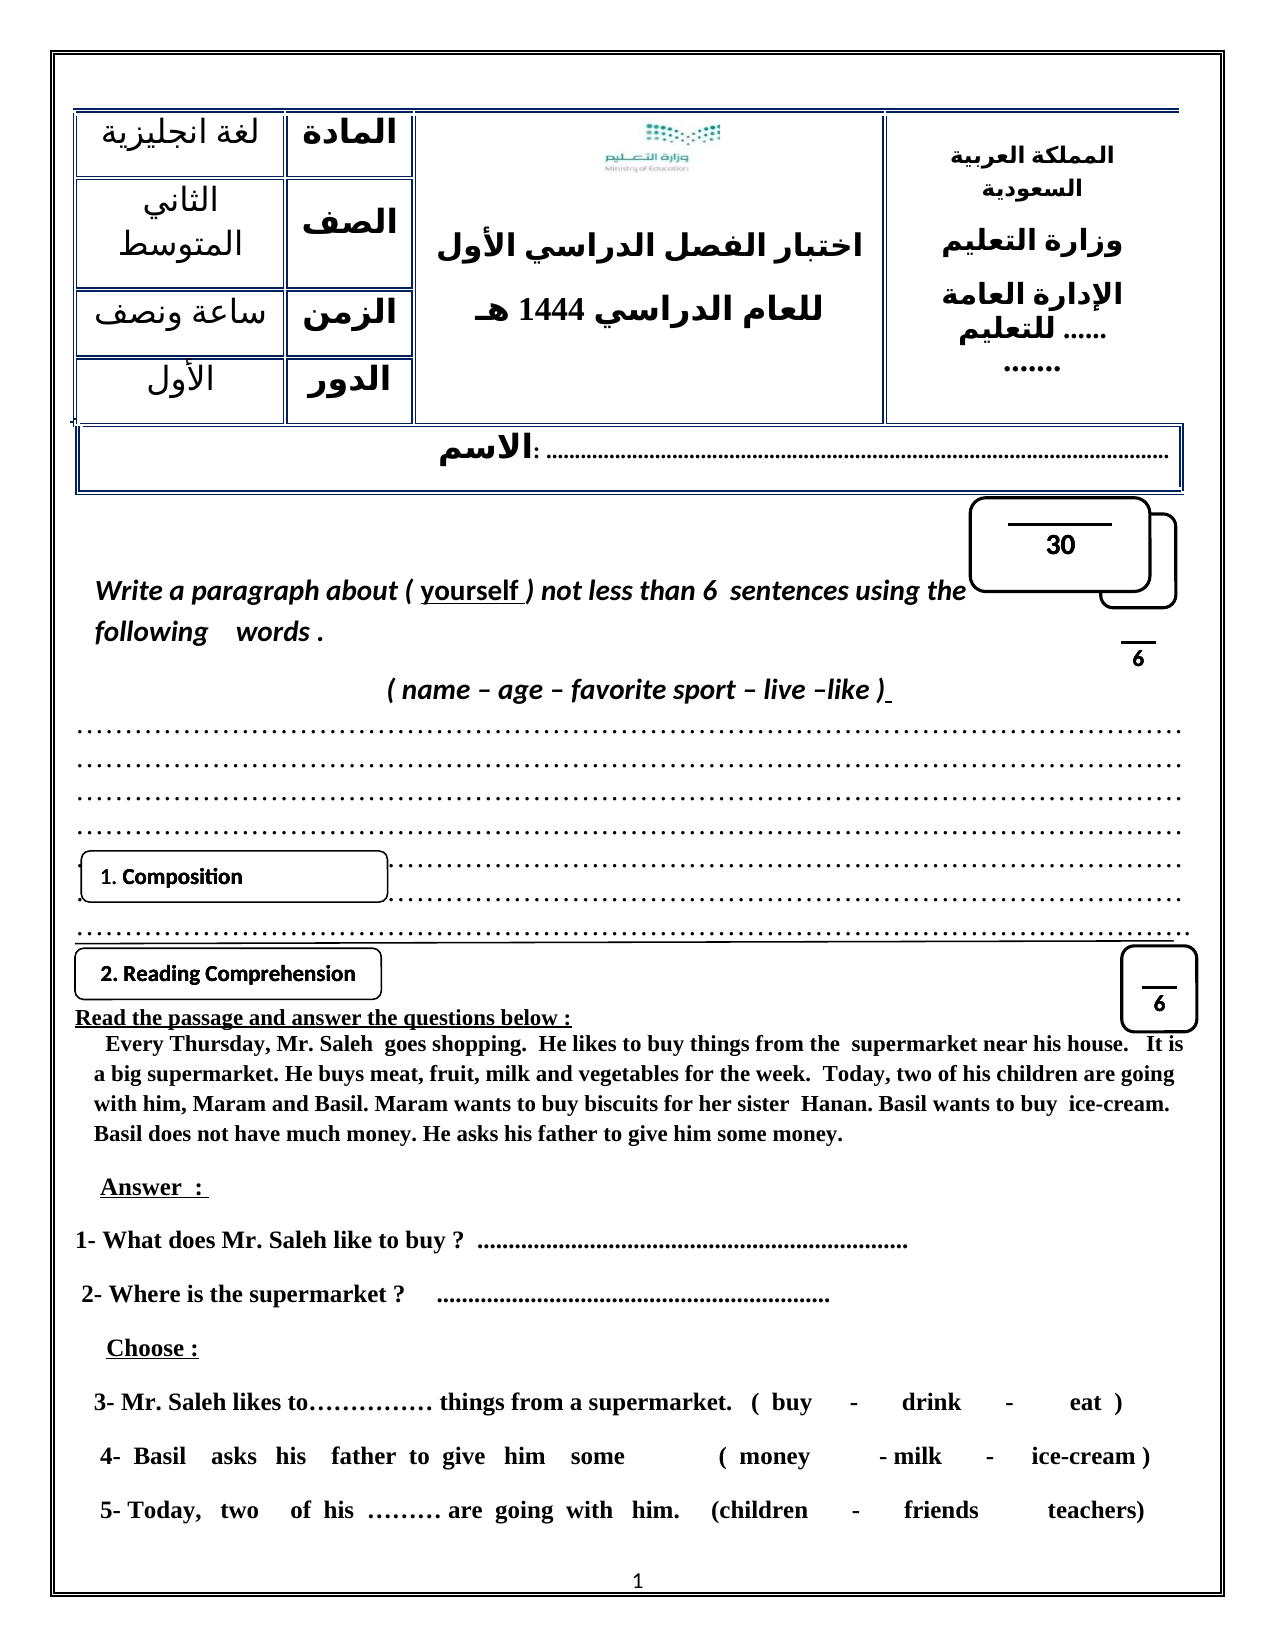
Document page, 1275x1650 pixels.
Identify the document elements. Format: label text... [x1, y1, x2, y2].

text Read the passage and answer the questions below : [75, 1003, 1124, 1030]
table_header اختبار الفصل الدراسي الأول للعام الدراسي 1444 هـ [414, 110, 885, 423]
table_header المادة [285, 110, 414, 176]
text Write a paragraph about ( yourself ) not less than 6 sentences using the following words . [94, 572, 1044, 649]
table_cell الاسم: ............................................................................................................. [77, 423, 1182, 490]
text 5- Today, two of his ……… are going with him. (children - friends teachers) [75, 1495, 1200, 1523]
table_header المملكة العربية السعودية وزارة التعليم الإدارة العامة للتعليم ...... ....... [885, 112, 1179, 423]
text ( name – age – favorite sport – live –like ) [90, 671, 1181, 706]
text ……………………………………………………………………………………………………………………………………………………………………………………………………………………………………………………………………………………………………………………………………………………………………………………………………………………………………………………………………………………………………………………………………………………………………………………………………………………………………………………………………………………………………………………………………. [75, 706, 1200, 941]
text 1- What does Mr. Saleh like to buy ? ..................................................................... [75, 1225, 1200, 1254]
text 3- Mr. Saleh likes to…………… things from a supermarket. ( buy - drink - eat ) [75, 1387, 1200, 1416]
text Every Thursday, Mr. Saleh goes shopping. He likes to buy things from the supermarket near his house. It is a big supermarket. He buys meat, fruit, milk and vegetables for the week. Today, two of his children are going with him, Maram and Basil. Maram wants to buy biscuits for her sister Hanan. Basil wants to buy ice-cream. Basil does not have much money. He asks his father to give him some money. [94, 1030, 1200, 1147]
table_cell الدور [288, 360, 411, 423]
table_cell الصف [288, 180, 411, 287]
table_cell ساعة ونصف [77, 292, 283, 355]
table_cell الأول [77, 360, 283, 423]
text 4- Basil asks his father to give him some ( money - milk - ice-cream ) [75, 1441, 1200, 1469]
text 2- Where is the supermarket ? ............................................................... [75, 1279, 1200, 1308]
text Answer : [75, 1172, 1200, 1200]
text Choose : [75, 1333, 1200, 1362]
table_cell الثاني المتوسط [77, 180, 283, 287]
table_cell الزمن [288, 292, 411, 355]
table_header لغة انجليزية [75, 110, 285, 176]
picture [604, 118, 721, 176]
